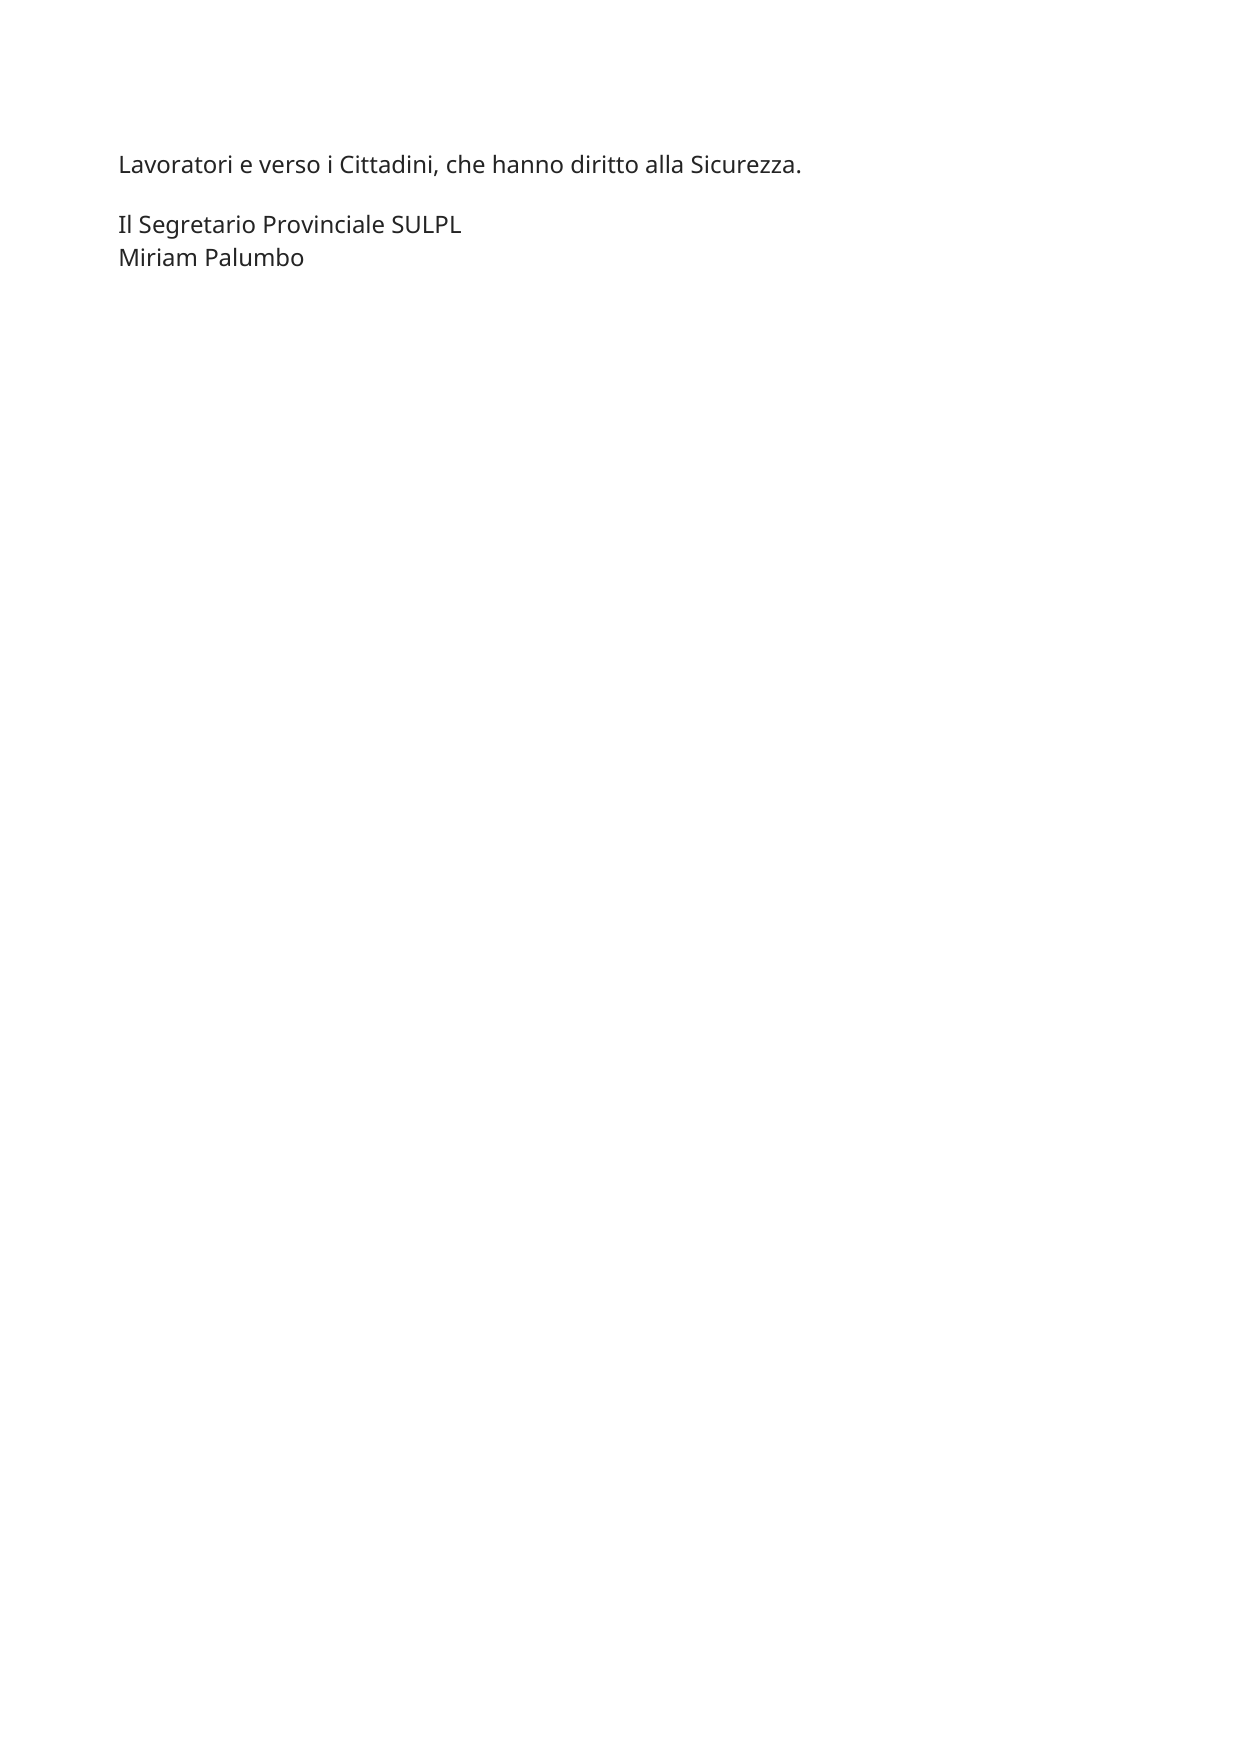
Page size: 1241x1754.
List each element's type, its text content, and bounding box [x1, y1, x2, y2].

text Il Segretario Provinciale SULPL [118, 208, 1122, 241]
text Miriam Palumbo [118, 241, 1122, 273]
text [118, 148, 1122, 208]
